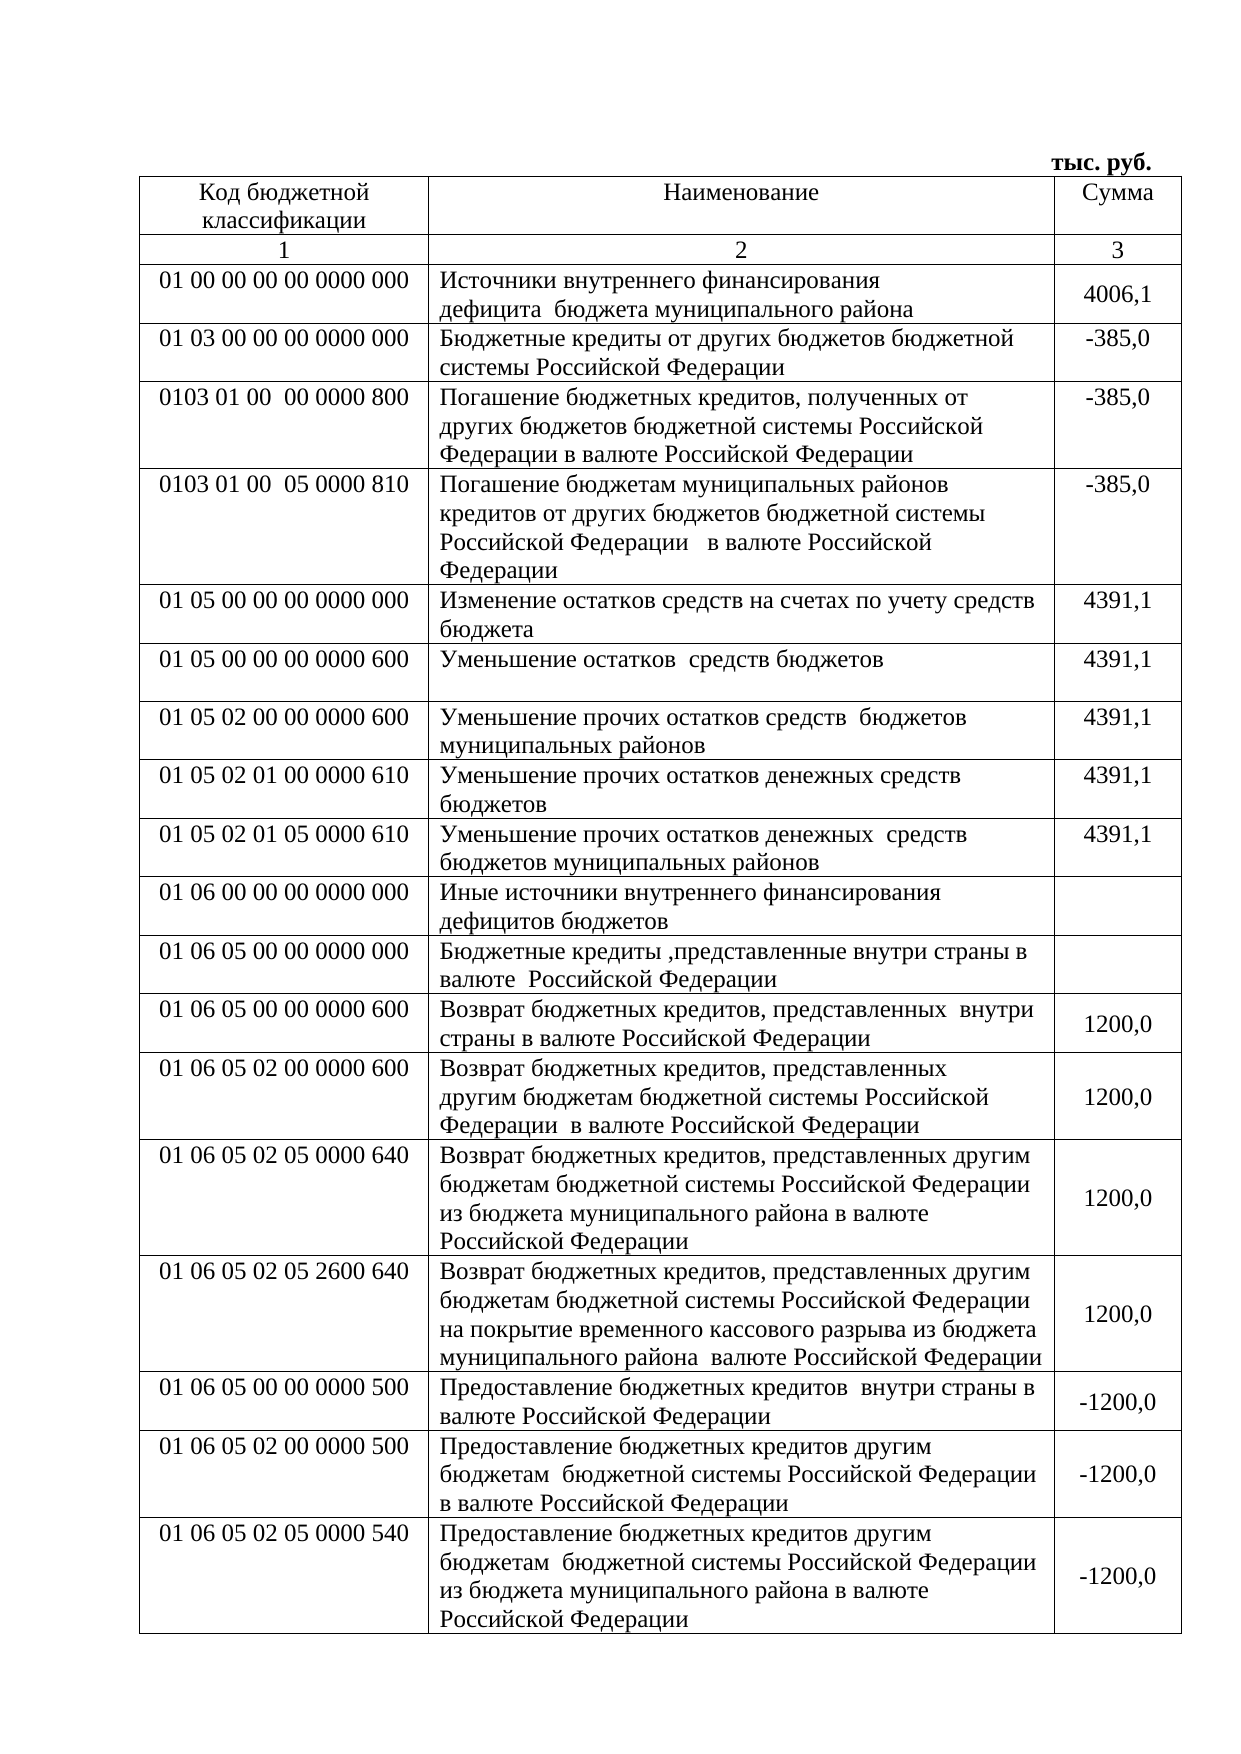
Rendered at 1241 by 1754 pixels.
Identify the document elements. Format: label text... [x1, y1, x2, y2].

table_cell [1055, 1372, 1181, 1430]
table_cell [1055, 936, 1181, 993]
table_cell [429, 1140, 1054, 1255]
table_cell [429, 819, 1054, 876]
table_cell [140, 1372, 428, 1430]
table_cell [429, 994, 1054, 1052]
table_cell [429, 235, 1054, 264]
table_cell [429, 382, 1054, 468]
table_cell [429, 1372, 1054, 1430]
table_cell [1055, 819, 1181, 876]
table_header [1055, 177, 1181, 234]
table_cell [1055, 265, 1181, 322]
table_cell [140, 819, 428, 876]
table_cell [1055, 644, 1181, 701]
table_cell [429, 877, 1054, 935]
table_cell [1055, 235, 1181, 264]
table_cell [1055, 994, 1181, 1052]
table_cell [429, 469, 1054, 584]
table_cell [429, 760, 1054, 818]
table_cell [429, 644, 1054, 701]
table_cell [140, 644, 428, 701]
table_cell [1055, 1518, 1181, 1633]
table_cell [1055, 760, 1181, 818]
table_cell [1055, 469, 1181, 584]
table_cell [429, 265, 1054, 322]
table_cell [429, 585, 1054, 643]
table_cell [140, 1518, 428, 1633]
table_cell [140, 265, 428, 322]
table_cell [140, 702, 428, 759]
text тыс. руб. [177, 147, 1152, 176]
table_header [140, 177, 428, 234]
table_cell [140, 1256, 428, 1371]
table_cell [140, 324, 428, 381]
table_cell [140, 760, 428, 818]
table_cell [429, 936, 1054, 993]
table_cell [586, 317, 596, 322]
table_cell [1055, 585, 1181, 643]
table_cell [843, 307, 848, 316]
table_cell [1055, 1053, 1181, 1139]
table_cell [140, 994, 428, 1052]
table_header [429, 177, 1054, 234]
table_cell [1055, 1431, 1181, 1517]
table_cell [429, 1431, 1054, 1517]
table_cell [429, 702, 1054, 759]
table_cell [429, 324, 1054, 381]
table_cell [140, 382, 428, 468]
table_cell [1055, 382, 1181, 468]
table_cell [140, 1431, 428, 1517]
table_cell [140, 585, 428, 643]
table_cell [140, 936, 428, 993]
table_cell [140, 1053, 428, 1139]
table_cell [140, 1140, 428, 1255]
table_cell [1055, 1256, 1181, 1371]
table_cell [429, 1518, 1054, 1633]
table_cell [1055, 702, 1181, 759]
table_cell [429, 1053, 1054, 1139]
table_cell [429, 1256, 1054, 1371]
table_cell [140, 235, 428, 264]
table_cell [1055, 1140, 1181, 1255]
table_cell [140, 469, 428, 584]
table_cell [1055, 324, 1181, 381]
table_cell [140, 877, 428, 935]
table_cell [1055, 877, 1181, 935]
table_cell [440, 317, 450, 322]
